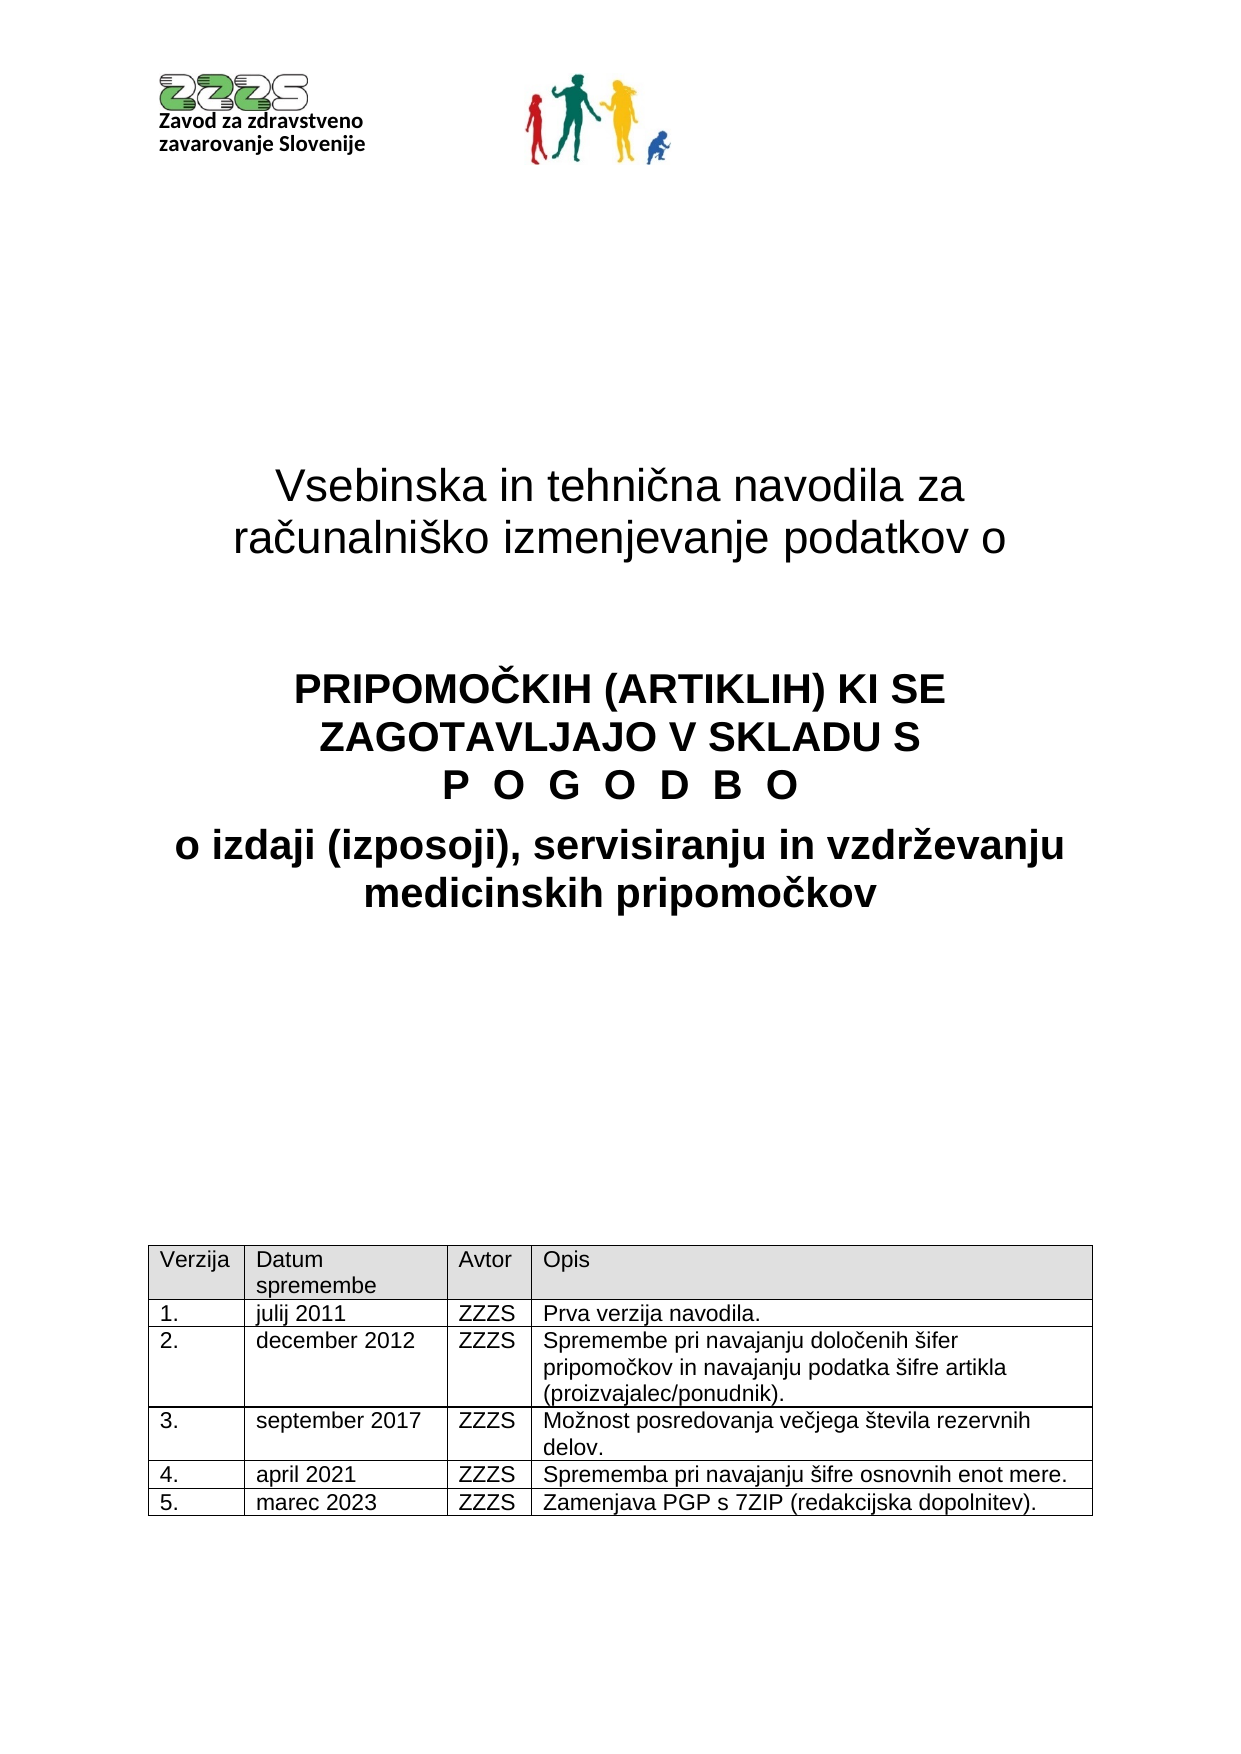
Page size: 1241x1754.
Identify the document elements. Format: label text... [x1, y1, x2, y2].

table_cell Sprememba pri navajanju šifre osnovnih enot mere. [532, 1461, 1092, 1487]
table_cell ZZZS [448, 1461, 531, 1487]
text o izdaji (izposoji), servisiranju in vzdrževanju medicinskih pripomočkov [148, 821, 1092, 916]
table_cell 5. [149, 1489, 244, 1515]
table_cell Prva verzija navodila. [532, 1300, 1092, 1326]
table_cell ZZZS [448, 1408, 531, 1460]
table_cell marec 2023 [245, 1489, 447, 1515]
table_cell ZZZS [448, 1489, 531, 1515]
table_cell ZZZS [448, 1300, 531, 1326]
table_header Avtor [448, 1246, 531, 1299]
text P O G O D B O [148, 760, 1092, 808]
table_cell december 2012 [245, 1327, 447, 1406]
table_cell julij 2011 [245, 1300, 447, 1326]
table_header Verzija [149, 1246, 244, 1299]
table_cell Zamenjava PGP s 7ZIP (redakcijska dopolnitev). [532, 1489, 1092, 1515]
table_cell 1. [149, 1300, 244, 1326]
table_cell april 2021 [245, 1461, 447, 1487]
table_header Opis [532, 1246, 1092, 1299]
table_cell Možnost posredovanja večjega števila rezervnih delov. [532, 1408, 1092, 1460]
table_cell 3. [149, 1408, 244, 1460]
table_cell 2. [149, 1327, 244, 1406]
table_cell ZZZS [448, 1327, 531, 1406]
table_header Datum spremembe [245, 1246, 447, 1299]
table_cell Spremembe pri navajanju določenih šifer pripomočkov in navajanju podatka šifre artikla (proizvajalec/ponudnik). [532, 1327, 1092, 1406]
table_cell 4. [149, 1461, 244, 1487]
picture [158, 73, 308, 111]
table_cell september 2017 [245, 1408, 447, 1460]
text PRIPOMOČKIH (ARTIKLIH) KI SE ZAGOTAVLJAJO V SKLADU S [148, 664, 1092, 760]
picture [524, 73, 672, 165]
text Vsebinska in tehnična navodila za računalniško izmenjevanje podatkov o [148, 458, 1092, 564]
